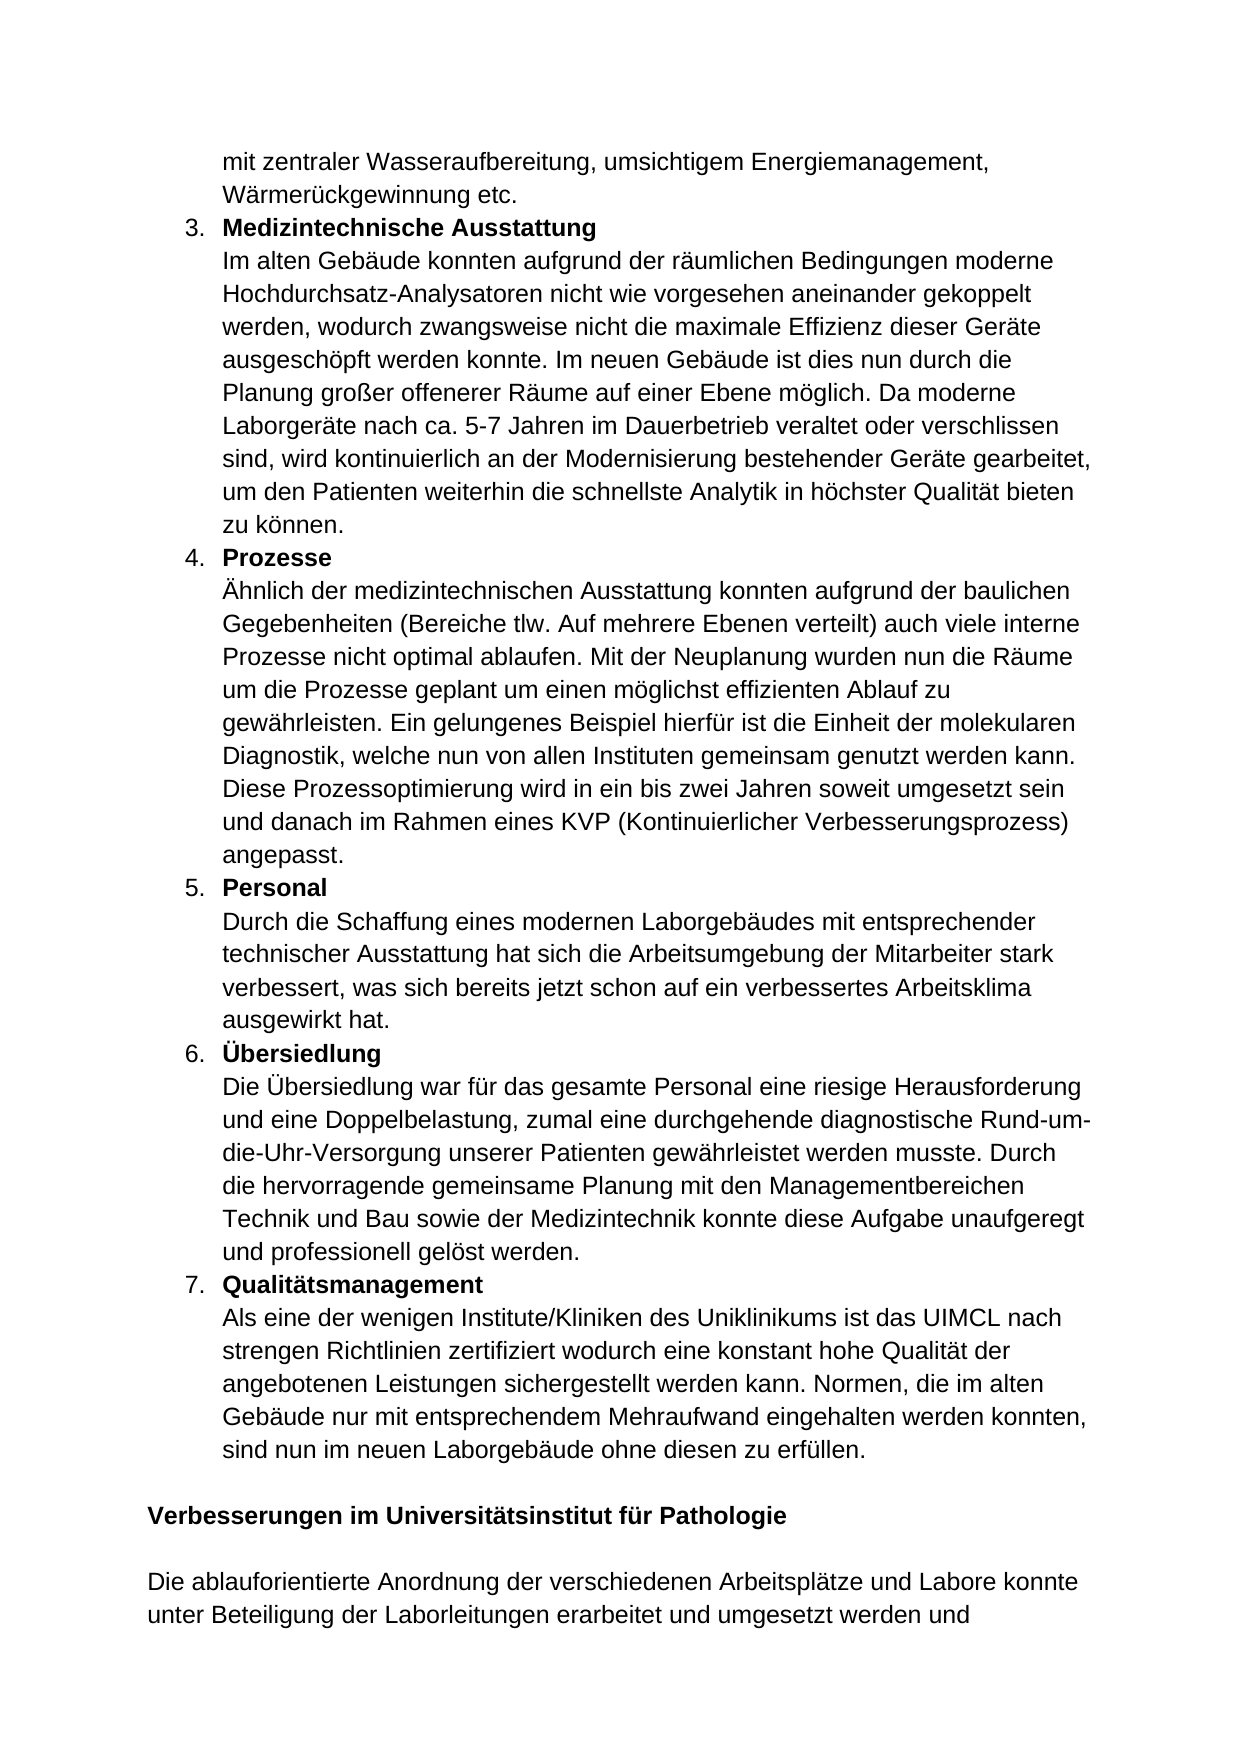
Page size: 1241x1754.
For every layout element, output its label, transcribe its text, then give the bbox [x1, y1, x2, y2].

list Übersiedlung Die Übersiedlung war für das gesamte Personal eine riesige Herausforderung und eine Doppelbelastung, zumal eine durchgehende diagnostische Rund-um-die-Uhr-Versorgung unserer Patienten gewährleistet werden musste. Durch die hervorragende gemeinsame Planung mit den Managementbereichen Technik und Bau sowie der Medizintechnik konnte diese Aufgabe unaufgeregt und professionell gelöst werden. [184, 1038, 1093, 1265]
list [184, 147, 1093, 209]
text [147, 1567, 1093, 1629]
list Personal Durch die Schaffung eines modernen Laborgebäudes mit entsprechender technischer Ausstattung hat sich die Arbeitsumgebung der Mitarbeiter stark verbessert, was sich bereits jetzt schon auf ein verbessertes Arbeitsklima ausgewirkt hat. [184, 873, 1093, 1034]
list Medizintechnische Ausstattung Im alten Gebäude konnten aufgrund der räumlichen Bedingungen moderne Hochdurchsatz-Analysatoren nicht wie vorgesehen aneinander gekoppelt werden, wodurch zwangsweise nicht die maximale Effizienz dieser Geräte ausgeschöpft werden konnte. Im neuen Gebäude ist dies nun durch die Planung großer offenerer Räume auf einer Ebene möglich. Da moderne Laborgeräte nach ca. 5-7 Jahren im Dauerbetrieb veraltet oder verschlissen sind, wird kontinuierlich an der Modernisierung bestehender Geräte gearbeitet, um den Patienten weiterhin die schnellste Analytik in höchster Qualität bieten zu können. [184, 213, 1093, 539]
text Verbesserungen im Universitätsinstitut für Pathologie [147, 1501, 1093, 1529]
list Qualitätsmanagement Als eine der wenigen Institute/Kliniken des Uniklinikums ist das UIMCL nach strengen Richtlinien zertifiziert wodurch eine konstant hohe Qualität der angebotenen Leistungen sichergestellt werden kann. Normen, die im alten Gebäude nur mit entsprechendem Mehraufwand eingehalten werden konnten, sind nun im neuen Laborgebäude ohne diesen zu erfüllen. [184, 1270, 1093, 1463]
list Prozesse Ähnlich der medizintechnischen Ausstattung konnten aufgrund der baulichen Gegebenheiten (Bereiche tlw. Auf mehrere Ebenen verteilt) auch viele interne Prozesse nicht optimal ablaufen. Mit der Neuplanung wurden nun die Räume um die Prozesse geplant um einen möglichst effizienten Ablauf zu gewährleisten. Ein gelungenes Beispiel hierfür ist die Einheit der molekularen Diagnostik, welche nun von allen Instituten gemeinsam genutzt werden kann. Diese Prozessoptimierung wird in ein bis zwei Jahren soweit umgesetzt sein und danach im Rahmen eines KVP (Kontinuierlicher Verbesserungsprozess) angepasst. [184, 543, 1093, 869]
